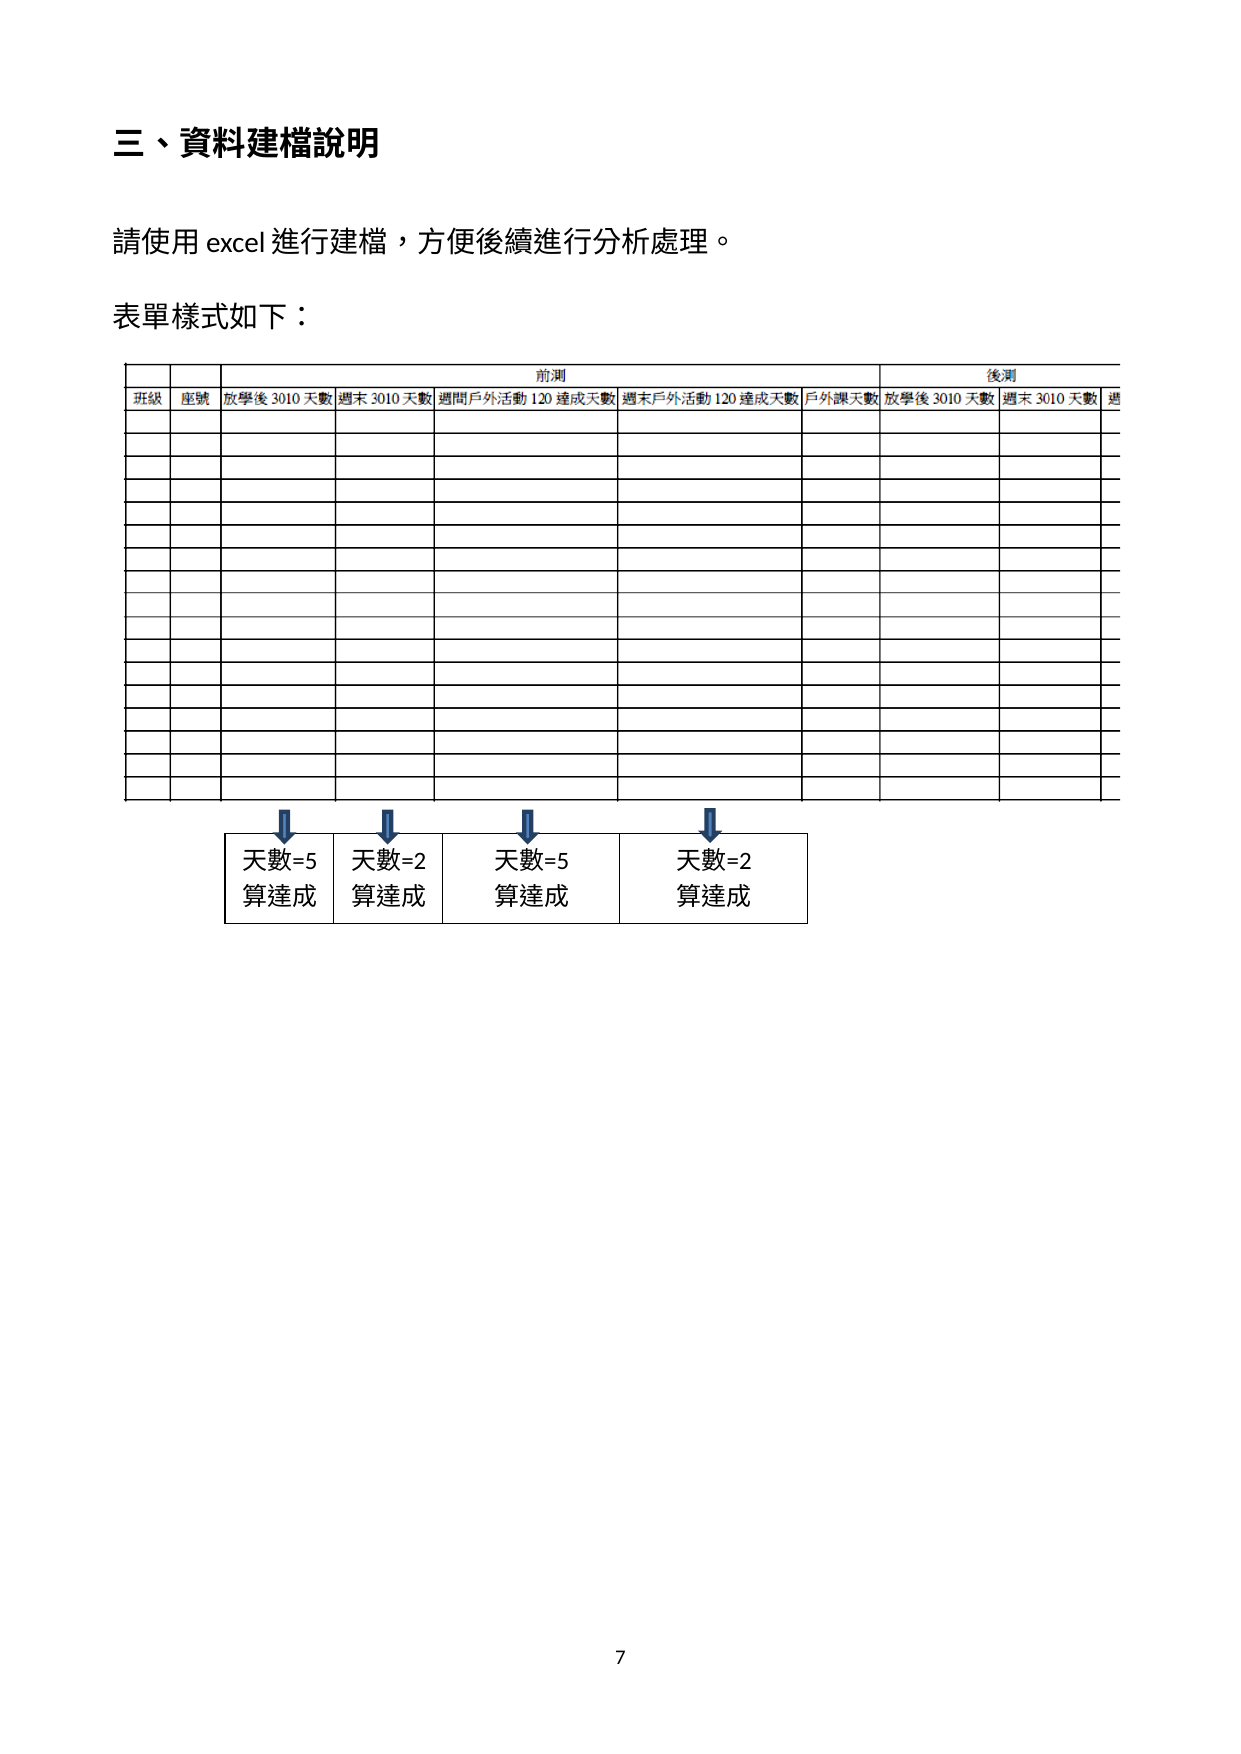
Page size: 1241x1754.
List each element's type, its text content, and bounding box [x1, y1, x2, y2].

text 表單樣式如下： [112, 278, 1128, 353]
text 三、資料建檔說明 [112, 104, 1128, 179]
text 請使用excel進行建檔，方便後續進行分析處理。 [112, 203, 1128, 278]
